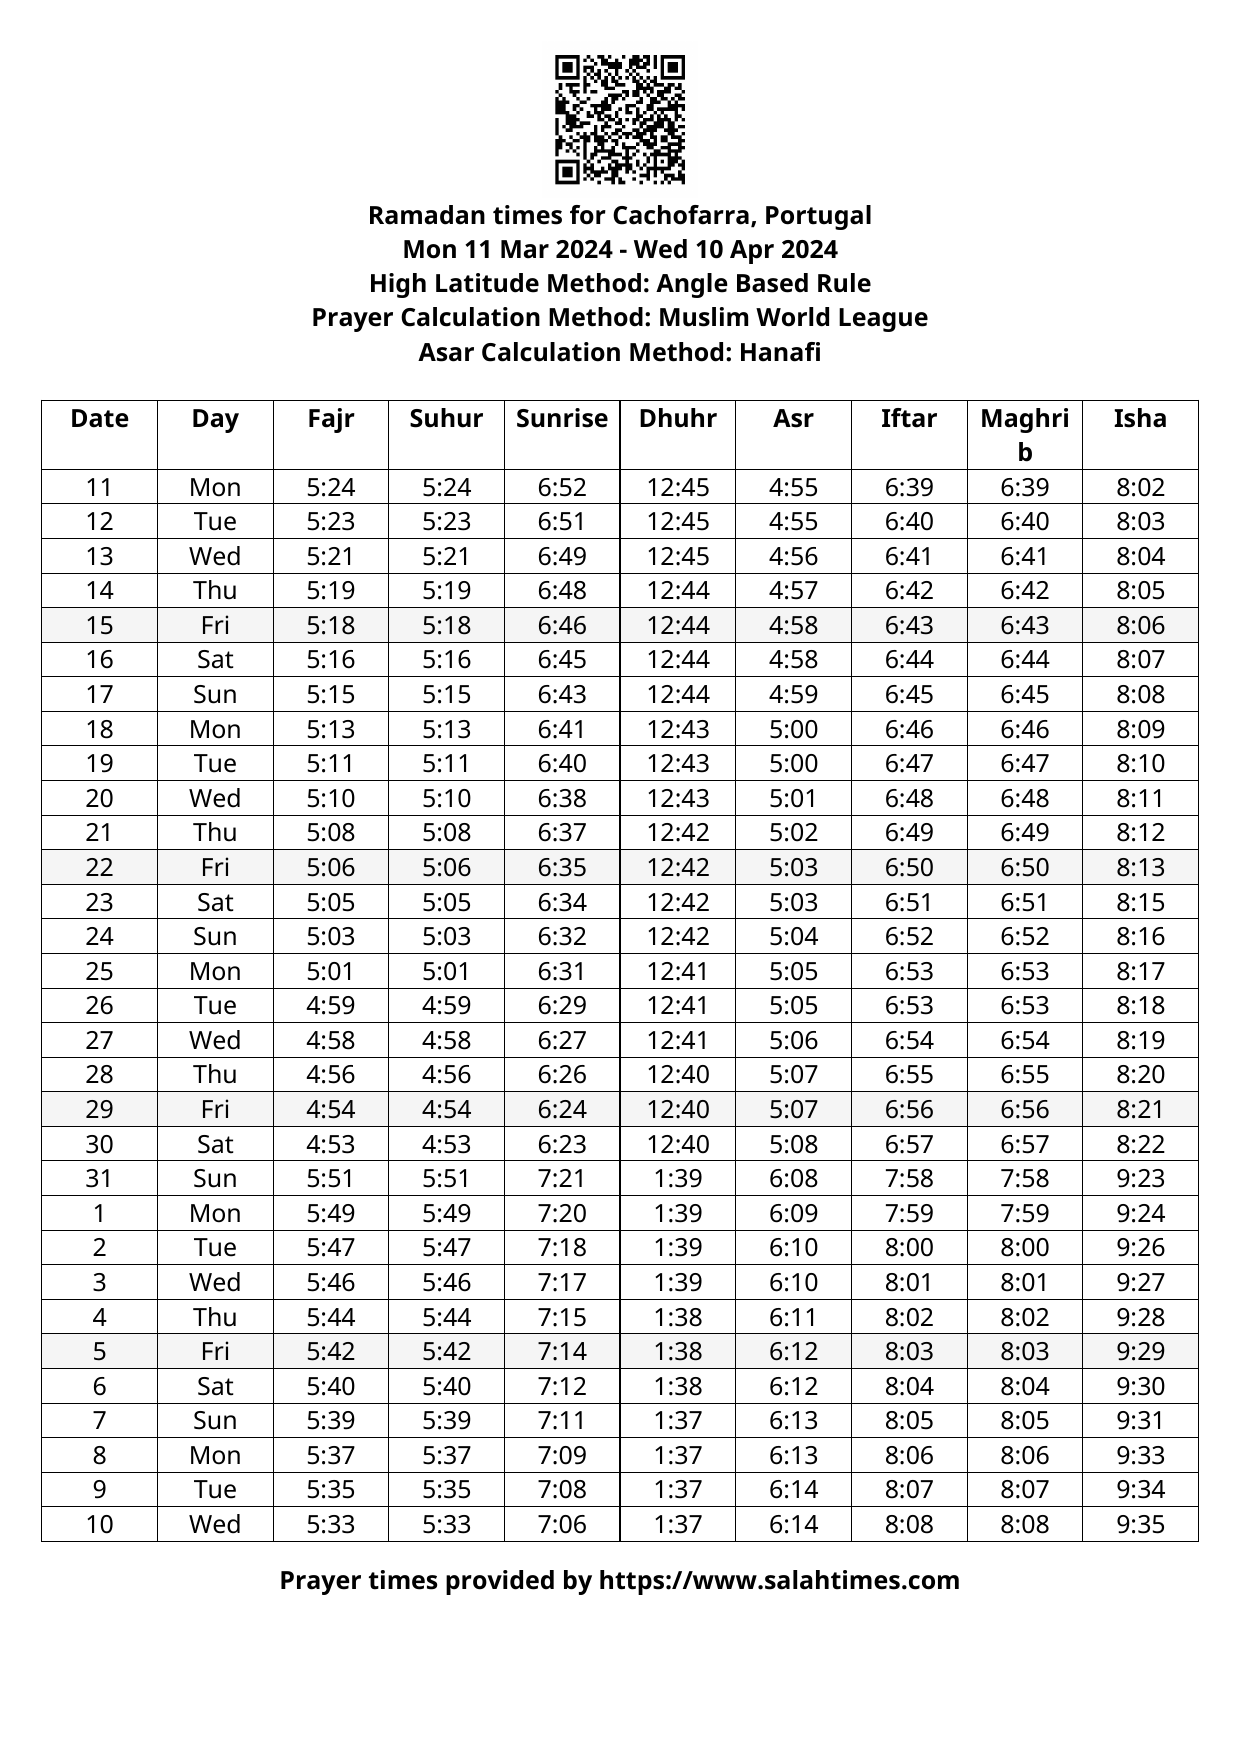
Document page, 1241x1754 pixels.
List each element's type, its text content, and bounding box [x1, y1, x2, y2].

table_cell 5:06 [736, 1023, 851, 1057]
table_cell 12:45 [621, 470, 735, 503]
table_cell 5:19 [389, 574, 504, 607]
table_cell 1:39 [621, 1231, 735, 1264]
table_cell 7:18 [505, 1231, 619, 1264]
table_cell Mon [158, 470, 273, 503]
table_cell 5:15 [274, 677, 388, 711]
table_cell 5:03 [389, 919, 504, 953]
table_cell 8:03 [968, 1334, 1082, 1368]
table_cell 6:55 [968, 1058, 1082, 1091]
table_cell 4:56 [736, 539, 851, 572]
table_header Sunrise [505, 401, 619, 469]
table_cell 6:26 [505, 1058, 619, 1091]
table_cell 6:53 [968, 954, 1082, 987]
table_cell 18 [42, 712, 157, 745]
table_cell 9:29 [1083, 1334, 1198, 1368]
table_cell 9:31 [1083, 1404, 1198, 1437]
table_cell 8:07 [1083, 643, 1198, 676]
table_cell 8:05 [968, 1404, 1082, 1437]
table_cell 8:05 [852, 1404, 967, 1437]
table_cell 6:44 [852, 643, 967, 676]
table_cell 6:43 [852, 608, 967, 642]
table_cell 5:03 [736, 850, 851, 884]
table_cell 17 [42, 677, 157, 711]
table_cell 8:00 [968, 1231, 1082, 1264]
table_cell 6:47 [852, 746, 967, 780]
table_cell Wed [158, 781, 273, 814]
table_cell 6:46 [505, 608, 619, 642]
table_cell Fri [158, 850, 273, 884]
table_cell 8:04 [968, 1369, 1082, 1402]
table_cell 6:41 [505, 712, 619, 745]
table_cell 8:07 [968, 1473, 1082, 1506]
table_cell Sun [158, 677, 273, 711]
table_cell 23 [42, 885, 157, 918]
table_cell 6:52 [505, 470, 619, 503]
table_cell 6:54 [852, 1023, 967, 1057]
text Ramadan times for Cachofarra, Portugal [42, 198, 1198, 232]
table_cell 1:37 [621, 1507, 735, 1541]
table_cell Tue [158, 746, 273, 780]
table_cell 7:59 [968, 1196, 1082, 1229]
table_cell 10 [42, 1507, 157, 1541]
table_cell 12:45 [621, 504, 735, 538]
table_cell 6:27 [505, 1023, 619, 1057]
table_cell 12:42 [621, 816, 735, 849]
table_cell 6:51 [968, 885, 1082, 918]
table_cell Fri [158, 608, 273, 642]
table_cell 24 [42, 919, 157, 953]
table_cell 1:37 [621, 1404, 735, 1437]
table_cell 8:03 [852, 1334, 967, 1368]
table_cell Mon [158, 1438, 273, 1472]
table_cell 8:09 [1083, 712, 1198, 745]
table_cell 6:56 [968, 1092, 1082, 1126]
table_cell 8:01 [852, 1265, 967, 1299]
table_cell 4:58 [736, 643, 851, 676]
table_cell 14 [42, 574, 157, 607]
table_cell 6:46 [968, 712, 1082, 745]
table_cell 8:02 [1083, 470, 1198, 503]
table_cell 8:21 [1083, 1092, 1198, 1126]
table_cell 6:39 [968, 470, 1082, 503]
table_cell Sun [158, 1404, 273, 1437]
table_cell 12:44 [621, 677, 735, 711]
table_cell 6:48 [505, 574, 619, 607]
table_cell Tue [158, 504, 273, 538]
table_header Date [42, 401, 157, 469]
table_cell Tue [158, 989, 273, 1022]
table_cell 6:39 [852, 470, 967, 503]
table_cell 4:56 [274, 1058, 388, 1091]
table_cell 6:23 [505, 1127, 619, 1160]
table_cell 4:57 [736, 574, 851, 607]
table_cell 5:13 [274, 712, 388, 745]
table_cell Fri [158, 1092, 273, 1126]
table_cell 6:52 [968, 919, 1082, 953]
table_cell 4:56 [389, 1058, 504, 1091]
table_cell Mon [158, 1196, 273, 1229]
table_cell 6:13 [736, 1438, 851, 1472]
table_cell 7:20 [505, 1196, 619, 1229]
table_cell 4:53 [389, 1127, 504, 1160]
table_cell 9:35 [1083, 1507, 1198, 1541]
table_cell 1:38 [621, 1369, 735, 1402]
table_cell 6:13 [736, 1404, 851, 1437]
table_cell 7:17 [505, 1265, 619, 1299]
table_cell 8:08 [852, 1507, 967, 1541]
table_cell 26 [42, 989, 157, 1022]
table_cell 6:50 [968, 850, 1082, 884]
table_cell 6:43 [968, 608, 1082, 642]
table_cell 8:08 [1083, 677, 1198, 711]
table_cell 12:40 [621, 1058, 735, 1091]
table_cell 8:05 [1083, 574, 1198, 607]
table_cell 6:48 [852, 781, 967, 814]
table_cell 5:11 [389, 746, 504, 780]
table_cell Tue [158, 1473, 273, 1506]
table_cell 9:28 [1083, 1300, 1198, 1333]
text Asar Calculation Method: Hanafi [42, 334, 1198, 368]
table_cell 7:58 [968, 1161, 1082, 1195]
table_cell 8:15 [1083, 885, 1198, 918]
table_cell 29 [42, 1092, 157, 1126]
table_cell 8:13 [1083, 850, 1198, 884]
table_cell 8:02 [852, 1300, 967, 1333]
table_cell 6:53 [852, 989, 967, 1022]
table_header Iftar [852, 401, 967, 469]
table_cell 6:55 [852, 1058, 967, 1091]
table_cell 5:24 [389, 470, 504, 503]
table_cell 12:45 [621, 539, 735, 572]
table_cell 1:37 [621, 1473, 735, 1506]
table_cell 5:51 [389, 1161, 504, 1195]
table_cell Thu [158, 574, 273, 607]
table_cell 6:10 [736, 1231, 851, 1264]
table_cell 12:43 [621, 746, 735, 780]
table_cell 5:24 [274, 470, 388, 503]
table_cell 5:10 [274, 781, 388, 814]
table_cell 5:35 [389, 1473, 504, 1506]
table_cell 25 [42, 954, 157, 987]
table_cell 8:16 [1083, 919, 1198, 953]
picture [542, 41, 699, 198]
table_cell 5:37 [274, 1438, 388, 1472]
table_cell 5:46 [274, 1265, 388, 1299]
table_cell 7:14 [505, 1334, 619, 1368]
table_cell 5:19 [274, 574, 388, 607]
table_cell 7 [42, 1404, 157, 1437]
table_cell 6:41 [968, 539, 1082, 572]
table_cell 5:08 [274, 816, 388, 849]
table_cell 12:44 [621, 608, 735, 642]
table_cell 6:34 [505, 885, 619, 918]
table_cell 12:43 [621, 781, 735, 814]
table_header Isha [1083, 401, 1198, 469]
table_cell 6:57 [968, 1127, 1082, 1160]
table_cell Fri [158, 1334, 273, 1368]
table_cell 7:08 [505, 1473, 619, 1506]
table_cell 6:49 [505, 539, 619, 572]
table_cell 6:09 [736, 1196, 851, 1229]
table_cell 4:58 [274, 1023, 388, 1057]
table_cell 5:46 [389, 1265, 504, 1299]
table_cell 6:37 [505, 816, 619, 849]
table_cell 6:42 [852, 574, 967, 607]
table_cell 5:16 [389, 643, 504, 676]
table_cell 5:51 [274, 1161, 388, 1195]
table_cell 4 [42, 1300, 157, 1333]
table_cell 4:53 [274, 1127, 388, 1160]
table_cell 4:59 [736, 677, 851, 711]
table_cell 5:07 [736, 1058, 851, 1091]
table_cell 5:44 [274, 1300, 388, 1333]
table_cell 8:06 [1083, 608, 1198, 642]
table_cell 9:33 [1083, 1438, 1198, 1472]
table_cell 6:14 [736, 1507, 851, 1541]
table_cell 4:58 [389, 1023, 504, 1057]
table_cell 9 [42, 1473, 157, 1506]
table_cell 6:56 [852, 1092, 967, 1126]
table_cell 6:57 [852, 1127, 967, 1160]
table_cell 21 [42, 816, 157, 849]
table_cell 6:41 [852, 539, 967, 572]
table_cell 9:26 [1083, 1231, 1198, 1264]
table_cell 5:33 [389, 1507, 504, 1541]
table_cell 6:43 [505, 677, 619, 711]
table_cell 5:10 [389, 781, 504, 814]
table_cell 4:54 [389, 1092, 504, 1126]
table_cell 5 [42, 1334, 157, 1368]
table_cell 6:51 [505, 504, 619, 538]
table_cell 12 [42, 504, 157, 538]
table_cell 6:10 [736, 1265, 851, 1299]
table_cell 4:59 [389, 989, 504, 1022]
table_cell 6:52 [852, 919, 967, 953]
table_cell 8:17 [1083, 954, 1198, 987]
text Mon 11 Mar 2024 - Wed 10 Apr 2024 [42, 232, 1198, 266]
table_cell 5:15 [389, 677, 504, 711]
table_cell Sat [158, 1369, 273, 1402]
table_cell 9:24 [1083, 1196, 1198, 1229]
table_cell 5:40 [274, 1369, 388, 1402]
table_cell 6:47 [968, 746, 1082, 780]
table_cell 31 [42, 1161, 157, 1195]
table_cell 6:50 [852, 850, 967, 884]
table_header Maghrib [968, 401, 1082, 469]
table_cell 1:38 [621, 1334, 735, 1368]
table_cell 8:18 [1083, 989, 1198, 1022]
table_cell 5:08 [736, 1127, 851, 1160]
table_cell 8:03 [1083, 504, 1198, 538]
table_cell 8:04 [1083, 539, 1198, 572]
table_cell 9:23 [1083, 1161, 1198, 1195]
table_cell 8:11 [1083, 781, 1198, 814]
table_cell 7:06 [505, 1507, 619, 1541]
table_cell 5:35 [274, 1473, 388, 1506]
table_cell 6:45 [505, 643, 619, 676]
table_cell 8:10 [1083, 746, 1198, 780]
table_cell 5:18 [389, 608, 504, 642]
table_cell 12:40 [621, 1127, 735, 1160]
table_cell 7:15 [505, 1300, 619, 1333]
table_cell Wed [158, 1023, 273, 1057]
table_cell 5:03 [274, 919, 388, 953]
table_cell 12:44 [621, 574, 735, 607]
table_cell 6:46 [852, 712, 967, 745]
table_cell 5:01 [274, 954, 388, 987]
table_cell 5:21 [274, 539, 388, 572]
table_cell 6:14 [736, 1473, 851, 1506]
text Prayer Calculation Method: Muslim World League [42, 300, 1198, 334]
table_cell Wed [158, 1265, 273, 1299]
table_cell 5:49 [389, 1196, 504, 1229]
table_cell 3 [42, 1265, 157, 1299]
table_cell 12:44 [621, 643, 735, 676]
table_cell 6:38 [505, 781, 619, 814]
table_cell 6:45 [852, 677, 967, 711]
table_cell 20 [42, 781, 157, 814]
table_cell 5:04 [736, 919, 851, 953]
table_cell 12:41 [621, 989, 735, 1022]
table_cell 5:00 [736, 712, 851, 745]
table_cell 7:11 [505, 1404, 619, 1437]
table_cell 1:38 [621, 1300, 735, 1333]
table_cell Sat [158, 643, 273, 676]
table_cell 16 [42, 643, 157, 676]
table_cell 8:01 [968, 1265, 1082, 1299]
table_cell 4:54 [274, 1092, 388, 1126]
table_cell 5:39 [389, 1404, 504, 1437]
table_cell 6:11 [736, 1300, 851, 1333]
table_cell 5:49 [274, 1196, 388, 1229]
table_cell 5:44 [389, 1300, 504, 1333]
table_cell 8:02 [968, 1300, 1082, 1333]
table_cell Sun [158, 1161, 273, 1195]
table_cell 8:00 [852, 1231, 967, 1264]
table_cell Mon [158, 954, 273, 987]
table_cell 4:59 [274, 989, 388, 1022]
table_cell 8:06 [968, 1438, 1082, 1472]
table_cell 6:29 [505, 989, 619, 1022]
table_cell 6:49 [852, 816, 967, 849]
table_cell 4:55 [736, 470, 851, 503]
table_cell 9:27 [1083, 1265, 1198, 1299]
table_cell 7:09 [505, 1438, 619, 1472]
table_cell Mon [158, 712, 273, 745]
table_cell 6:12 [736, 1334, 851, 1368]
table_cell 12:42 [621, 850, 735, 884]
table_cell 5:40 [389, 1369, 504, 1402]
table_cell Thu [158, 1300, 273, 1333]
table_cell 4:55 [736, 504, 851, 538]
table_cell Sun [158, 919, 273, 953]
table_cell 6:32 [505, 919, 619, 953]
table_cell 6:31 [505, 954, 619, 987]
table_cell 5:23 [389, 504, 504, 538]
table_cell 6:40 [505, 746, 619, 780]
table_cell Wed [158, 1507, 273, 1541]
text High Latitude Method: Angle Based Rule [42, 266, 1198, 300]
table_cell 5:47 [389, 1231, 504, 1264]
table_cell 8:07 [852, 1473, 967, 1506]
table_cell 12:42 [621, 885, 735, 918]
table_cell 5:08 [389, 816, 504, 849]
table_header Day [158, 401, 273, 469]
table_cell 8 [42, 1438, 157, 1472]
table_cell Thu [158, 816, 273, 849]
table_cell 8:06 [852, 1438, 967, 1472]
table_cell 1:39 [621, 1265, 735, 1299]
table_cell 6:44 [968, 643, 1082, 676]
table_cell 7:21 [505, 1161, 619, 1195]
table_cell 5:07 [736, 1092, 851, 1126]
table_cell 5:47 [274, 1231, 388, 1264]
table_cell 6:12 [736, 1369, 851, 1402]
table_cell 6:53 [968, 989, 1082, 1022]
table_cell 8:12 [1083, 816, 1198, 849]
table_cell 8:08 [968, 1507, 1082, 1541]
table_cell Wed [158, 539, 273, 572]
table_cell 9:34 [1083, 1473, 1198, 1506]
table_header Fajr [274, 401, 388, 469]
table_cell 5:01 [736, 781, 851, 814]
table_cell 8:20 [1083, 1058, 1198, 1091]
table_cell 2 [42, 1231, 157, 1264]
table_cell Sat [158, 885, 273, 918]
table_cell 7:12 [505, 1369, 619, 1402]
table_cell 5:42 [389, 1334, 504, 1368]
table_header Suhur [389, 401, 504, 469]
table_cell 5:03 [736, 885, 851, 918]
table_cell 5:21 [389, 539, 504, 572]
table_cell 6:45 [968, 677, 1082, 711]
table_cell 5:33 [274, 1507, 388, 1541]
table_cell 6:48 [968, 781, 1082, 814]
table_cell 12:40 [621, 1092, 735, 1126]
table_cell 11 [42, 470, 157, 503]
table_cell 5:16 [274, 643, 388, 676]
table_cell 6:24 [505, 1092, 619, 1126]
table_header Asr [736, 401, 851, 469]
table_cell 12:42 [621, 919, 735, 953]
table_cell 7:59 [852, 1196, 967, 1229]
table_cell 5:18 [274, 608, 388, 642]
table_cell 9:30 [1083, 1369, 1198, 1402]
table_cell 12:41 [621, 954, 735, 987]
table_cell 6 [42, 1369, 157, 1402]
table_cell 6:35 [505, 850, 619, 884]
table_cell 8:04 [852, 1369, 967, 1402]
table_cell 5:06 [274, 850, 388, 884]
table_cell Thu [158, 1058, 273, 1091]
table_cell 6:53 [852, 954, 967, 987]
table_cell 5:11 [274, 746, 388, 780]
table_cell 5:01 [389, 954, 504, 987]
table_cell 5:37 [389, 1438, 504, 1472]
table_cell 1:39 [621, 1196, 735, 1229]
table_cell 6:49 [968, 816, 1082, 849]
table_cell 13 [42, 539, 157, 572]
table_cell Sat [158, 1127, 273, 1160]
table_cell 5:05 [736, 989, 851, 1022]
table_cell 22 [42, 850, 157, 884]
table_cell 6:51 [852, 885, 967, 918]
table_cell 30 [42, 1127, 157, 1160]
table_cell 4:58 [736, 608, 851, 642]
table_cell 15 [42, 608, 157, 642]
table_cell 1:37 [621, 1438, 735, 1472]
table_cell 5:23 [274, 504, 388, 538]
table_cell 7:58 [852, 1161, 967, 1195]
table_header Dhuhr [621, 401, 735, 469]
table_cell 8:19 [1083, 1023, 1198, 1057]
table_cell 6:40 [968, 504, 1082, 538]
table_cell 28 [42, 1058, 157, 1091]
table_cell 6:08 [736, 1161, 851, 1195]
table_cell 6:42 [968, 574, 1082, 607]
table_cell 6:54 [968, 1023, 1082, 1057]
table_cell 5:02 [736, 816, 851, 849]
table_cell 8:22 [1083, 1127, 1198, 1160]
table_cell 5:06 [389, 850, 504, 884]
table_cell 5:39 [274, 1404, 388, 1437]
table_cell 5:42 [274, 1334, 388, 1368]
table_cell 5:05 [274, 885, 388, 918]
table_cell 12:43 [621, 712, 735, 745]
table_cell 27 [42, 1023, 157, 1057]
table_cell 1 [42, 1196, 157, 1229]
table_cell 5:00 [736, 746, 851, 780]
table_cell 6:40 [852, 504, 967, 538]
table_cell 5:05 [389, 885, 504, 918]
text Prayer times provided by https://www.salahtimes.com [42, 1563, 1198, 1597]
table_cell 1:39 [621, 1161, 735, 1195]
table_cell Tue [158, 1231, 273, 1264]
table_cell 19 [42, 746, 157, 780]
table_cell 12:41 [621, 1023, 735, 1057]
table_cell 5:13 [389, 712, 504, 745]
table_cell 5:05 [736, 954, 851, 987]
